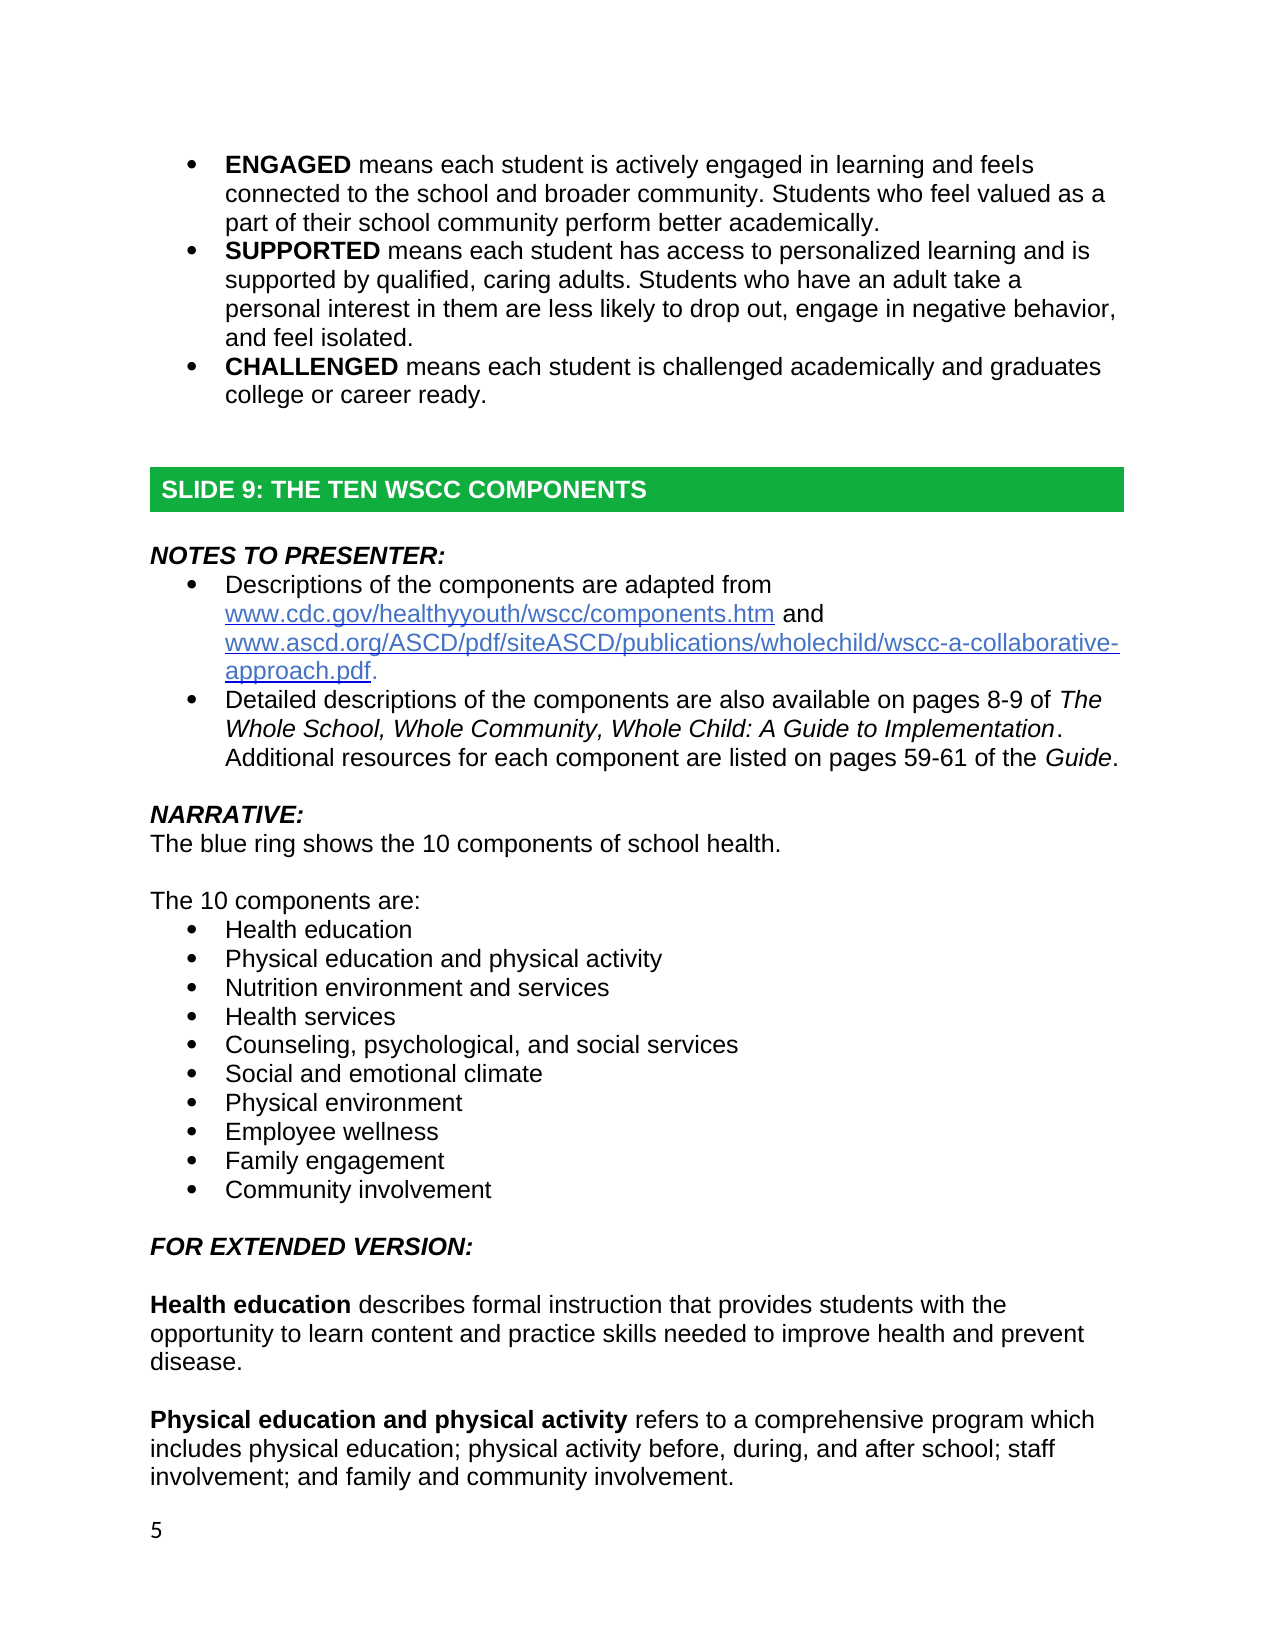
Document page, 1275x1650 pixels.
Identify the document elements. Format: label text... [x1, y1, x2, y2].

list ENGAGED means each student is actively engaged in learning and feels connected to the school and broader community. Students who feel valued as a part of their school community perform better academically. [187, 150, 1125, 236]
list Descriptions of the components are adapted from www.cdc.gov/healthyyouth/wscc/components.htm and www.ascd.org/ASCD/pdf/siteASCD/publications/wholechild/wscc-a-collaborative-approach.pdf. [187, 570, 1125, 685]
list SUPPORTED means each student has access to personalized learning and is supported by qualified, caring adults. Students who have an adult take a personal interest in them are less likely to drop out, engage in negative behavior, and feel isolated. [187, 236, 1125, 351]
list Health services [187, 1002, 1125, 1031]
text NARRATIVE: [150, 800, 1125, 829]
text Physical education and physical activity refers to a comprehensive program which includes physical education; physical activity before, during, and after school; staff involvement; and family and community involvement. [150, 1405, 1125, 1491]
list Family engagement [187, 1146, 1125, 1175]
text The 10 components are: [150, 886, 1125, 915]
list Health education [187, 915, 1125, 944]
text FOR EXTENDED VERSION: [150, 1232, 1125, 1261]
list Counseling, psychological, and social services [187, 1031, 1125, 1059]
list CHALLENGED means each student is challenged academically and graduates college or career ready. [187, 351, 1125, 409]
list Employee wellness [187, 1117, 1125, 1146]
table_header SLIDE 9: THE TEN WSCC COMPONENTS [150, 467, 1124, 512]
list Social and emotional climate [187, 1059, 1125, 1088]
list Detailed descriptions of the components are also available on pages 8-9 of The Whole School, Whole Community, Whole Child: A Guide to Implementation. Additional resources for each component are listed on pages 59-61 of the Guide. [187, 685, 1125, 771]
list Nutrition environment and services [187, 973, 1125, 1002]
list Community involvement [187, 1175, 1125, 1204]
text The blue ring shows the 10 components of school health. [150, 829, 1125, 858]
text Health education describes formal instruction that provides students with the opportunity to learn content and practice skills needed to improve health and prevent disease. [150, 1290, 1125, 1376]
list Physical environment [187, 1088, 1125, 1117]
text NOTES TO PRESENTER: [150, 541, 1125, 570]
list Physical education and physical activity [187, 944, 1125, 973]
